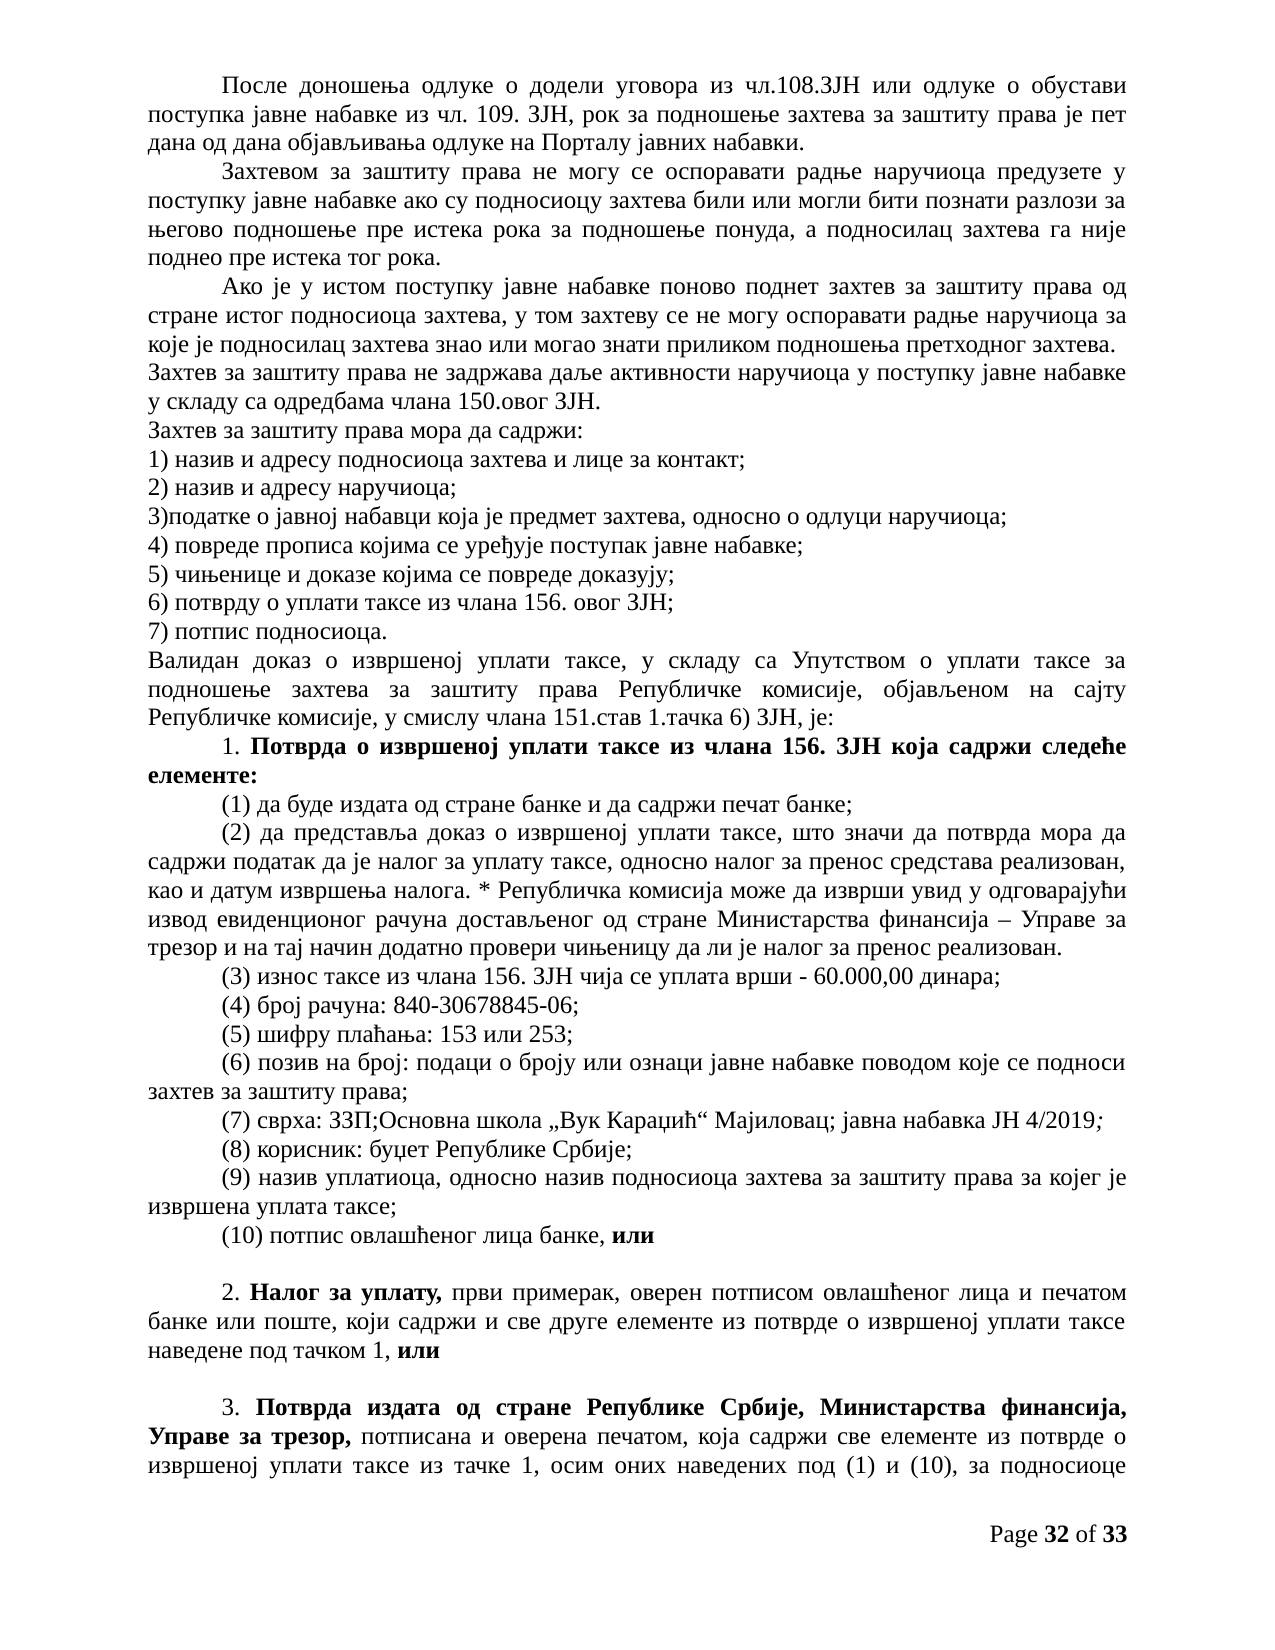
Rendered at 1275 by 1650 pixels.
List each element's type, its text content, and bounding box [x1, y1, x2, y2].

text (8) корисник: буџет Републике Србије; [148, 1134, 1127, 1162]
text Захтев за заштиту права не задржава даље активности наручиоца у поступку јавне набавке у складу са одредбама члана 150.овог ЗЈН. [148, 357, 1127, 415]
text Валидан доказ о извршеној уплати таксе, у складу са Упутством о уплати таксе за подношење захтева за заштиту права Републичке комисије, објављеном на сајту Републичке комисије, у смислу члана 151.став 1.тачка 6) ЗЈН, је: [148, 645, 1127, 731]
text (9) назив уплатиоца, односно назив подносиоца захтева за заштиту права за којег је извршена уплата таксе; [148, 1162, 1127, 1220]
text После доношења одлуке о додели уговора из чл.108.ЗЈН или одлуке о обустави поступка јавне набавке из чл. 109. ЗЈН, рок за подношење захтева за заштиту права је пет дана од дана објављивања одлуке на Порталу јавних набавки. [148, 70, 1127, 156]
text (2) да представља доказ о извршеној уплати таксе, што значи да потврда мора да садржи податак да је налог за уплату таксе, односно налог за пренос средстава реализован, као и датум извршења налога. * Републичка комисија може да изврши увид у одговарајући извод евиденционог рачуна достављеног од стране Министарства финансија – Управе за трезор и на тај начин додатно провери чињеницу да ли је налог за пренос реализован. [148, 817, 1127, 961]
text 6) потврду о уплати таксе из члана 156. овог ЗЈН; [148, 587, 1127, 616]
text (10) потпис овлашћеног лица банке, или [148, 1220, 1127, 1249]
text (7) сврха: ЗЗП;Основна школа „Вук Караџић“ Мајиловац; јавна набавка ЈН 4/2019; [148, 1105, 1127, 1134]
text (6) позив на број: подаци о броју или ознаци јавне набавке поводом које се подноси захтев за заштиту права; [148, 1047, 1127, 1105]
text 2) назив и адресу наручиоца; [148, 472, 1127, 501]
text 4) повреде прописа којима се уређује поступак јавне набавке; [148, 530, 1127, 559]
text Захтевом за заштиту права не могу се оспоравати радње наручиоца предузете у поступку јавне набавке ако су подносиоцу захтева били или могли бити познати разлози за његово подношење пре истека рока за подношење понуда, а подносилац захтева га није поднео пре истека тог рока. [148, 156, 1127, 271]
text (1) да буде издата од стране банке и да садржи печат банке; [148, 789, 1127, 817]
text 3)податке о јавној набавци која је предмет захтева, односно о одлуци наручиоца; [148, 501, 1127, 530]
text 1. Потврда о извршеној уплати таксе из члана 156. ЗЈН која садржи следеће елементе: [148, 731, 1127, 789]
text Ако је у истом поступку јавне набавке поново поднет захтев за заштиту права од стране истог подносиоца захтева, у том захтеву се не могу оспоравати радње наручиоца за које је подносилац захтева знао или могао знати приликом подношења претходног захтева. [148, 271, 1127, 357]
text 2. Налог за уплату, први примерак, оверен потписом овлашћеног лица и печатом банке или поште, који садржи и све друге елементе из потврде о извршеној уплати таксе наведене под тачком 1, или [148, 1277, 1127, 1364]
text (4) број рачуна: 840-30678845-06; [148, 990, 1127, 1019]
text (3) износ таксе из члана 156. ЗЈН чија се уплата врши - 60.000,00 динара; [148, 961, 1127, 990]
text 5) чињенице и доказе којима се повреде доказују; [148, 559, 1127, 587]
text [148, 1392, 1127, 1479]
text (5) шифру плаћања: 153 или 253; [148, 1019, 1127, 1047]
text 7) потпис подносиоца. [148, 616, 1127, 645]
text 1) назив и адресу подносиоца захтева и лице за контакт; [148, 444, 1127, 472]
text Захтев за заштиту права мора да садржи: [148, 415, 1127, 444]
